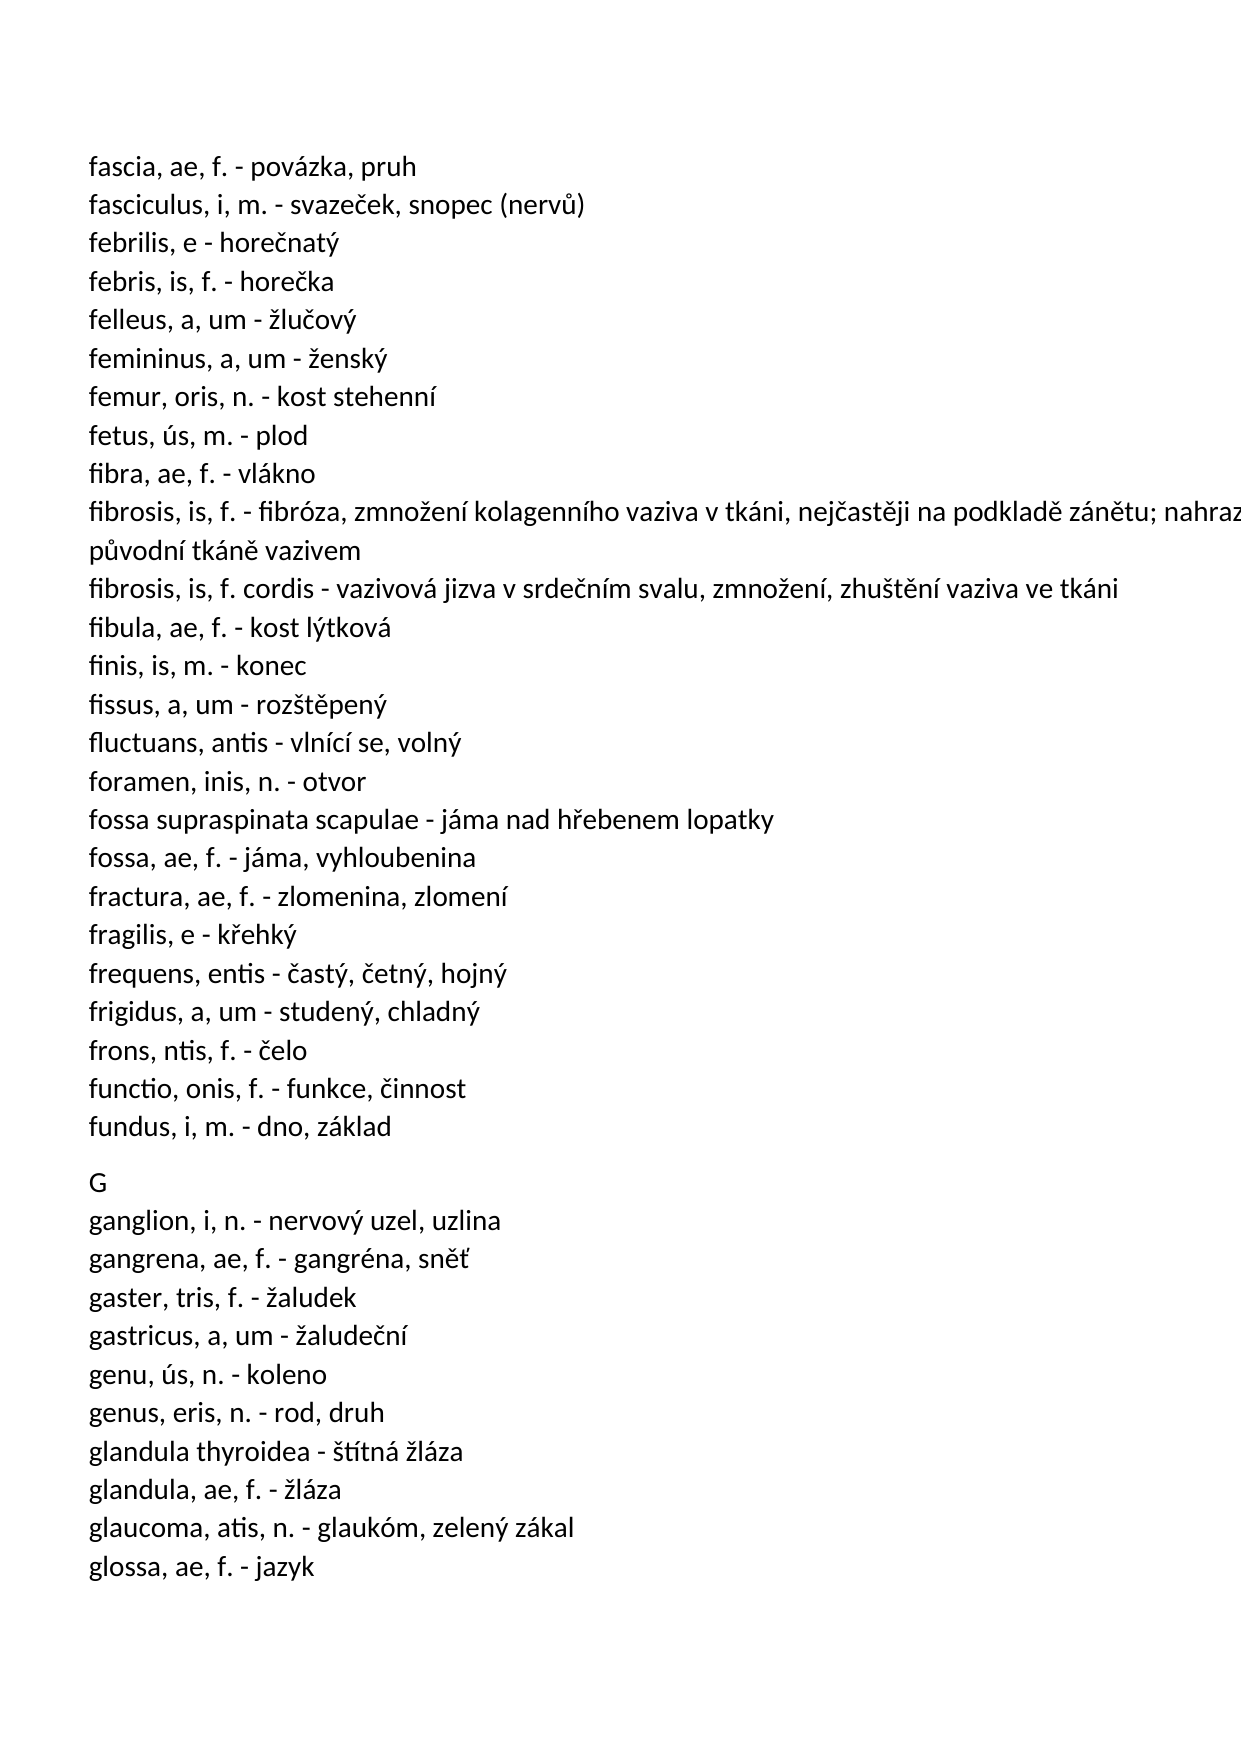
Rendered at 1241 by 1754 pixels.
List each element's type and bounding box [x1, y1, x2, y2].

table_header [89, 148, 1240, 1584]
